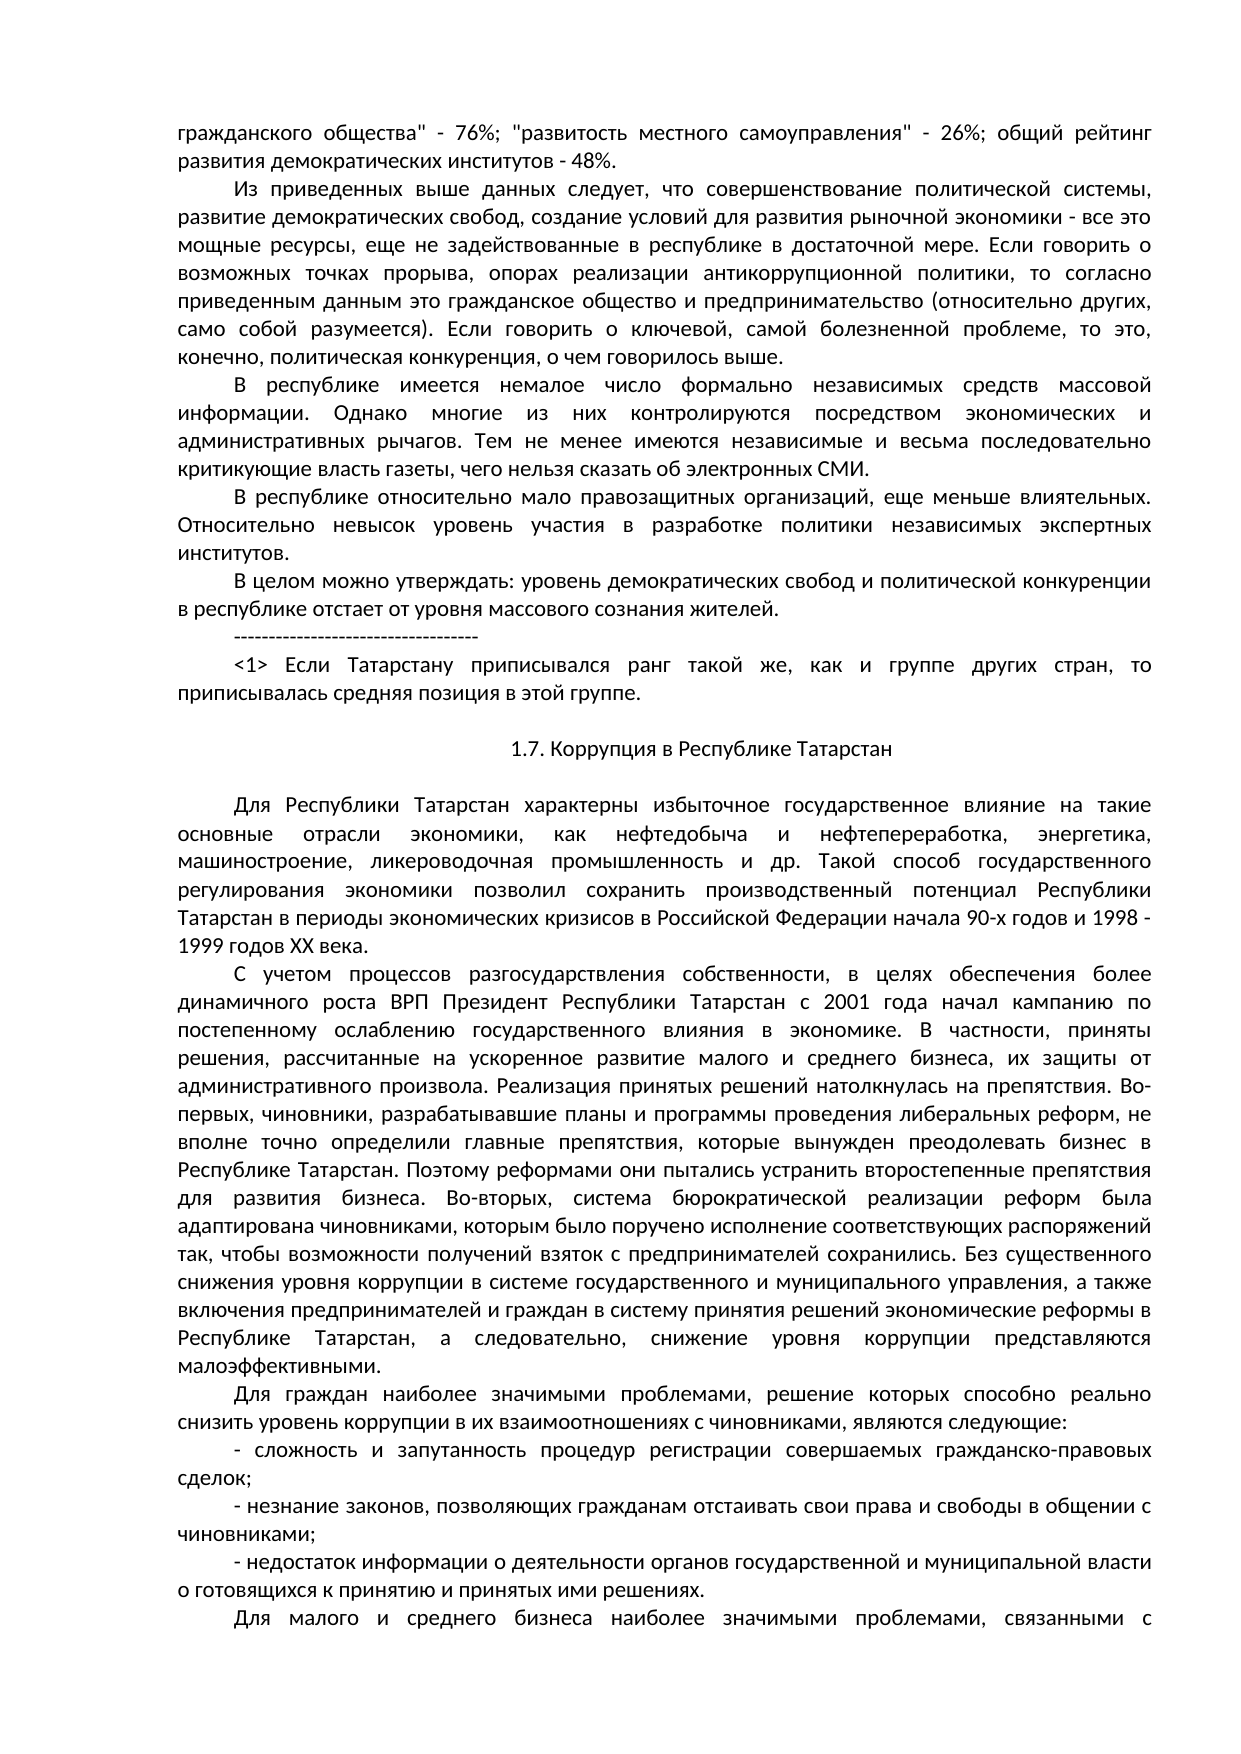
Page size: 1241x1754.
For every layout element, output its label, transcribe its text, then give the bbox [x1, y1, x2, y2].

text <1> Если Татарстану приписывался ранг такой же, как и группе других стран, то приписывалась средняя позиция в этой группе. [177, 651, 1152, 707]
text - незнание законов, позволяющих гражданам отстаивать свои права и свободы в общении с чиновниками; [177, 1491, 1152, 1547]
text В республике имеется немалое число формально независимых средств массовой информации. Однако многие из них контролируются посредством экономических и административных рычагов. Тем не менее имеются независимые и весьма последовательно критикующие власть газеты, чего нельзя сказать об электронных СМИ. [177, 370, 1152, 482]
text Для граждан наиболее значимыми проблемами, решение которых способно реально снизить уровень коррупции в их взаимоотношениях с чиновниками, являются следующие: [177, 1379, 1152, 1435]
text Из приведенных выше данных следует, что совершенствование политической системы, развитие демократических свобод, создание условий для развития рыночной экономики - все это мощные ресурсы, еще не задействованные в республике в достаточной мере. Если говорить о возможных точках прорыва, опорах реализации антикоррупционной политики, то согласно приведенным данным это гражданское общество и предпринимательство (относительно других, само собой разумеется). Если говорить о ключевой, самой болезненной проблеме, то это, конечно, политическая конкуренция, о чем говорилось выше. [177, 174, 1152, 370]
text ----------------------------------- [177, 622, 1152, 651]
text - сложность и запутанность процедур регистрации совершаемых гражданско-правовых сделок; [177, 1435, 1152, 1491]
text Для Республики Татарстан характерны избыточное государственное влияние на такие основные отрасли экономики, как нефтедобыча и нефтепереработка, энергетика, машиностроение, ликероводочная промышленность и др. Такой способ государственного регулирования экономики позволил сохранить производственный потенциал Республики Татарстан в периоды экономических кризисов в Российской Федерации начала 90-х годов и 1998 - 1999 годов XX века. [177, 791, 1152, 959]
text С учетом процессов разгосударствления собственности, в целях обеспечения более динамичного роста ВРП Президент Республики Татарстан с 2001 года начал кампанию по постепенному ослаблению государственного влияния в экономике. В частности, приняты решения, рассчитанные на ускоренное развитие малого и среднего бизнеса, их защиты от административного произвола. Реализация принятых решений натолкнулась на препятствия. Во-первых, чиновники, разрабатывавшие планы и программы проведения либеральных реформ, не вполне точно определили главные препятствия, которые вынужден преодолевать бизнес в Республике Татарстан. Поэтому реформами они пытались устранить второстепенные препятствия для развития бизнеса. Во-вторых, система бюрократической реализации реформ была адаптирована чиновниками, которым было поручено исполнение соответствующих распоряжений так, чтобы возможности получений взяток с предпринимателей сохранились. Без существенного снижения уровня коррупции в системе государственного и муниципального управления, а также включения предпринимателей и граждан в систему принятия решений экономические реформы в Республике Татарстан, а следовательно, снижение уровня коррупции представляются малоэффективными. [177, 959, 1152, 1379]
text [177, 118, 1152, 174]
text - недостаток информации о деятельности органов государственной и муниципальной власти о готовящихся к принятию и принятых ими решениях. [177, 1547, 1152, 1603]
text В республике относительно мало правозащитных организаций, еще меньше влиятельных. Относительно невысок уровень участия в разработке политики независимых экспертных институтов. [177, 482, 1152, 566]
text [177, 1603, 1152, 1631]
text В целом можно утверждать: уровень демократических свобод и политической конкуренции в республике отстает от уровня массового сознания жителей. [177, 566, 1152, 622]
text 1.7. Коррупция в Республике Татарстан [177, 734, 1152, 763]
